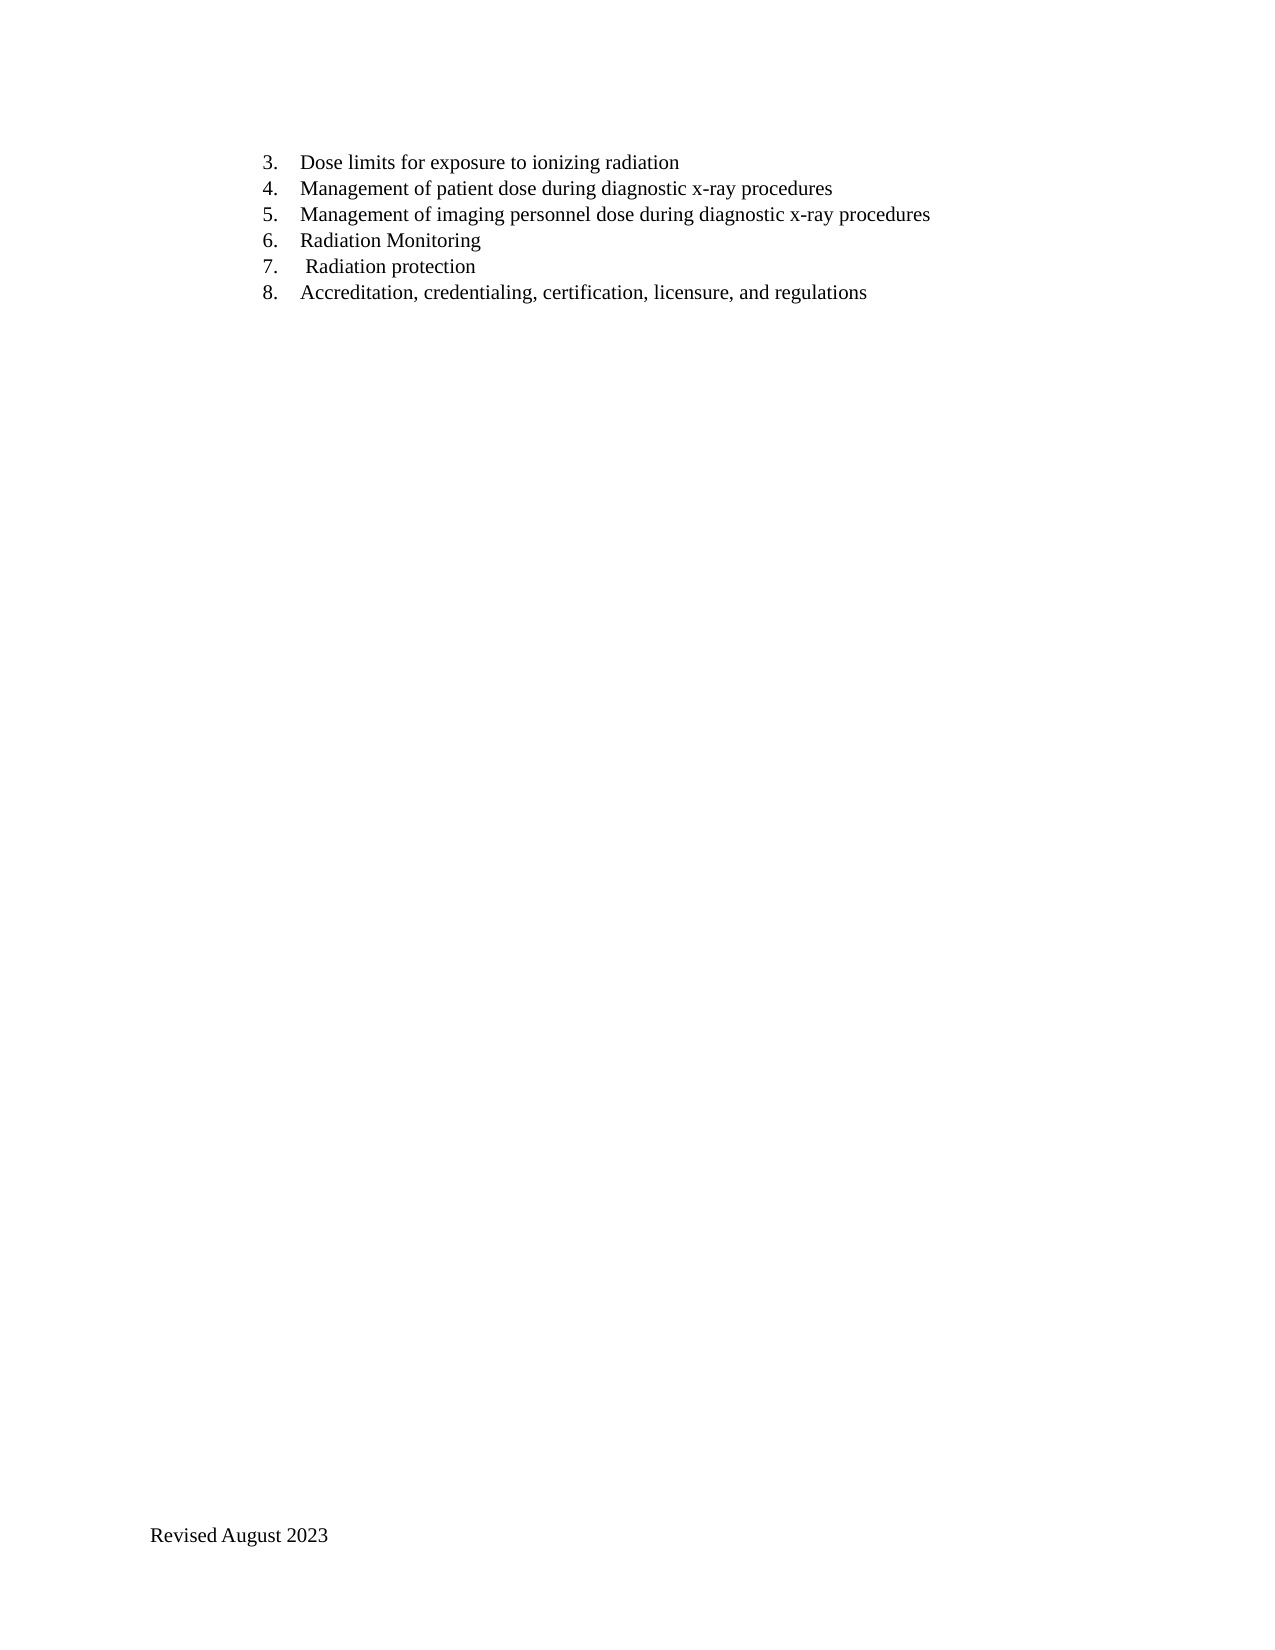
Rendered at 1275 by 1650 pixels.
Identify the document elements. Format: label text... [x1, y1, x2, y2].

list Accreditation, credentialing, certification, licensure, and regulations [262, 280, 1125, 304]
list Management of imaging personnel dose during diagnostic x-ray procedures [262, 202, 1125, 226]
list Management of patient dose during diagnostic x-ray procedures [262, 176, 1125, 200]
list Dose limits for exposure to ionizing radiation [262, 150, 1125, 174]
list Radiation protection [262, 254, 1125, 278]
list Radiation Monitoring [262, 228, 1125, 252]
